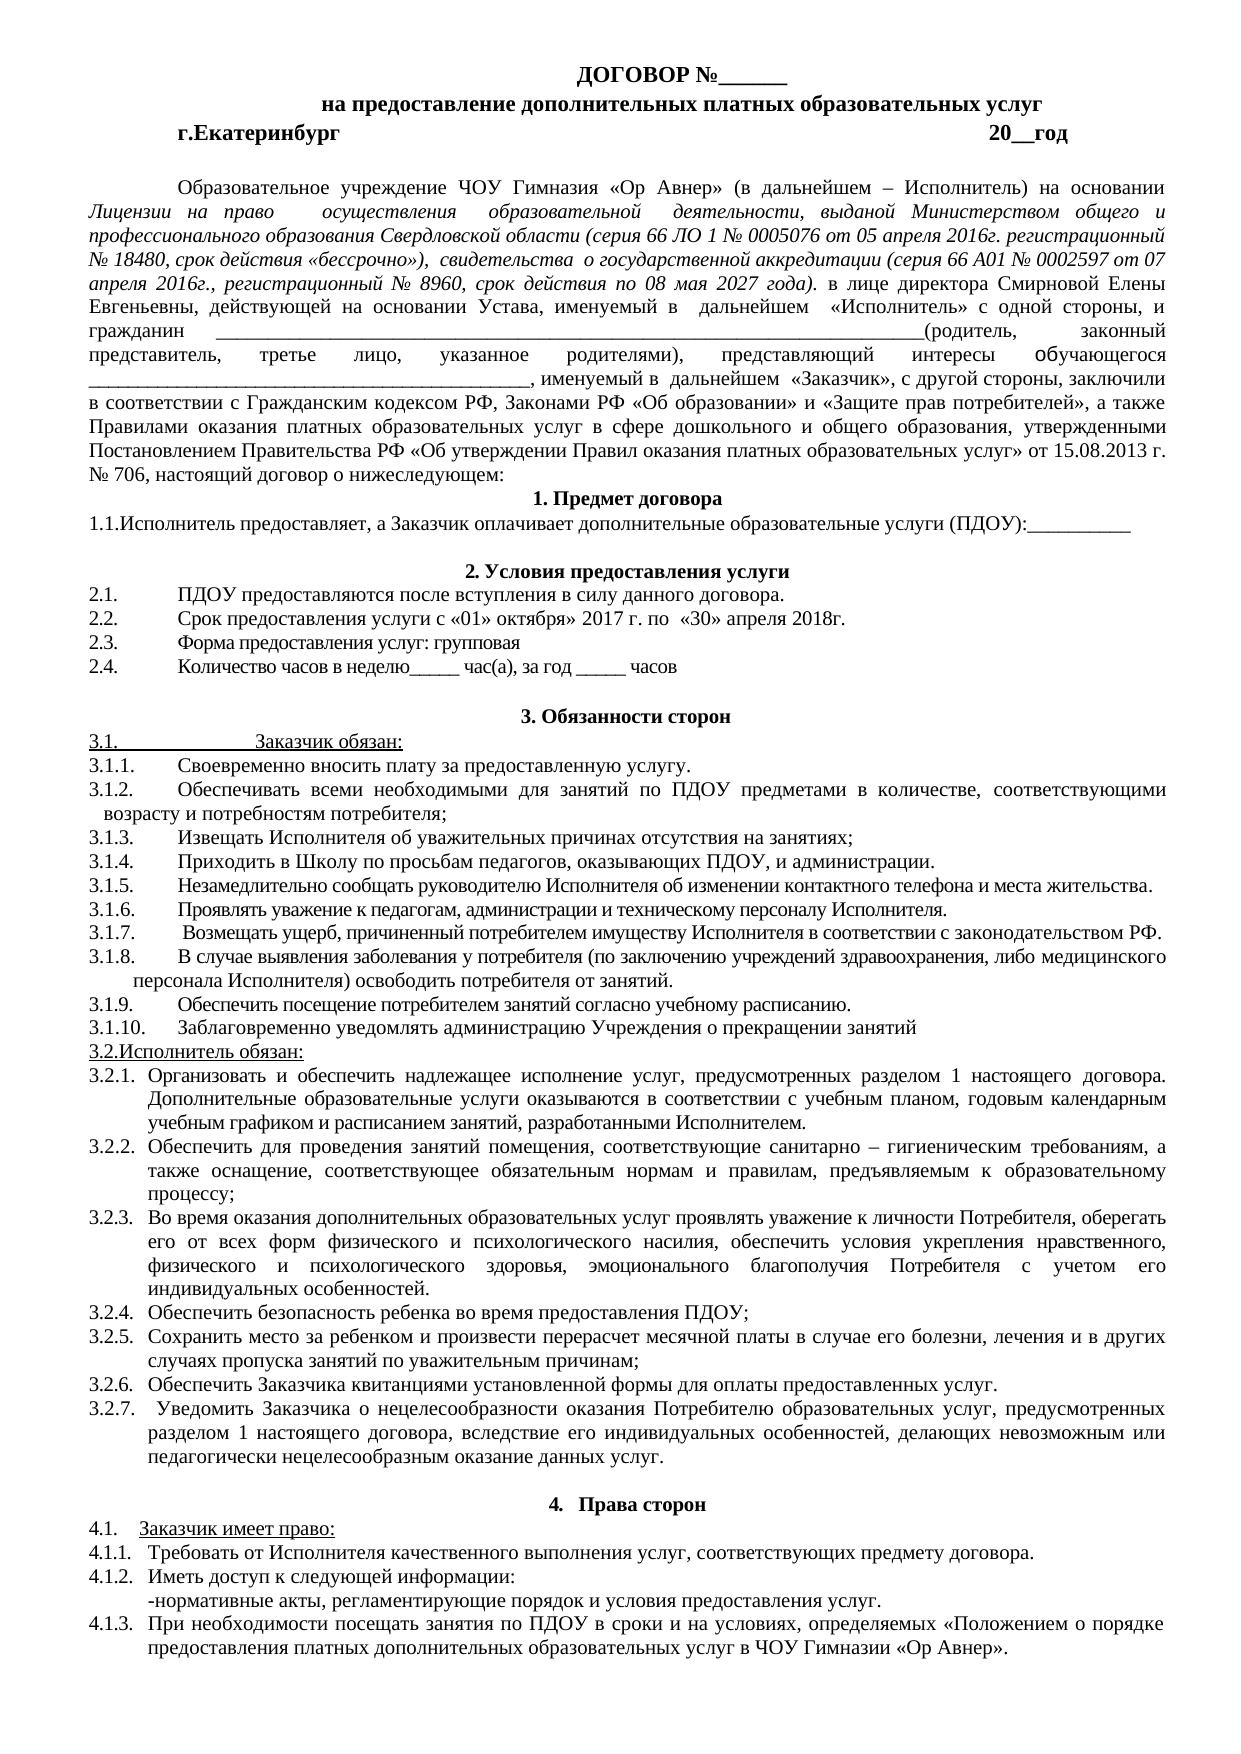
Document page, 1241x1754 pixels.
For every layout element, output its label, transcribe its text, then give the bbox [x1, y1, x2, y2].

list Обеспечить посещение потребителем занятий согласно учебному расписанию. [88, 992, 1166, 1016]
list Заблаговременно уведомлять администрацию Учреждения о прекращении занятий [88, 1016, 1166, 1039]
list Проявлять уважение к педагогам, администрации и техническому персоналу Исполнителя. [88, 897, 1166, 921]
text 3.2.Исполнитель обязан: [88, 1039, 1166, 1063]
text г.Екатеринбург 20__год [177, 117, 1070, 146]
list ПДОУ предоставляются после вступления в силу данного договора. [88, 583, 1166, 607]
list Обеспечить Заказчика квитанциями установленной формы для оплаты предоставленных услуг. [88, 1372, 1166, 1396]
list Обеспечить для проведения занятий помещения, соответствующие санитарно – гигиеническим требованиям, а также оснащение, соответствующее обязательным нормам и правилам, предъявляемым к образовательному процессу; [88, 1134, 1166, 1206]
text 4.1. Заказчик имеет право: [88, 1516, 1166, 1540]
list Организовать и обеспечить надлежащее исполнение услуг, предусмотренных разделом 1 настоящего договора. Дополнительные образовательные услуги оказываются в соответствии с учебным планом, годовым календарным учебным графиком и расписанием занятий, разработанными Исполнителем. [88, 1063, 1166, 1134]
list Во время оказания дополнительных образовательных услуг проявлять уважение к личности Потребителя, оберегать его от всех форм физического и психологического насилия, обеспечить условия укрепления нравственного, физического и психологического здоровья, эмоционального благополучия Потребителя с учетом его индивидуальных особенностей. [88, 1206, 1166, 1301]
text 1.1.Исполнитель предоставляет, а Заказчик оплачивает дополнительные образовательные услуги (ПДОУ):__________ [88, 510, 1166, 534]
text 4. Права сторон [88, 1493, 1166, 1516]
text Образовательное учреждение ЧОУ Гимназия «Ор Авнер» (в дальнейшем – Исполнитель) на основании Лицензии на право осуществления образовательной деятельности, выданой Министерством общего и профессионального образования Свердловской области (серия 66 ЛО 1 № 0005076 от 05 апреля 2016г. регистрационный № 18480, срок действия «бессрочно»), свидетельства о государственной аккредитации (серия 66 А01 № 0002597 от 07 апреля 2016г., регистрационный № 8960, срок действия по 08 мая 2027 года). в лице директора Смирновой Елены Евгеньевны, действующей на основании Устава, именуемый в дальнейшем «Исполнитель» с одной стороны, и гражданин ____________________________________________________________________(родитель, законный представитель, третье лицо, указанное родителями), представляющий интересы обучающегося _____________________________________________, именуемый в дальнейшем «Заказчик», с другой стороны, заключили в соответствии с Гражданским кодексом РФ, Законами РФ «Об образовании» и «Защите прав потребителей», а также Правилами оказания платных образовательных услуг в сфере дошкольного и общего образования, утвержденными Постановлением Правительства РФ «Об утверждении Правил оказания платных образовательных услуг» от 15.08.2013 г. № 706, настоящий договор о нижеследующем: [88, 175, 1166, 486]
list Иметь доступ к следующей информации: [88, 1564, 1166, 1588]
list Срок предоставления услуги с «01» октября» 2017 г. по «30» апреля 2018г. [88, 607, 1166, 630]
list Требовать от Исполнителя качественного выполнения услуг, соответствующих предмету договора. [88, 1540, 1166, 1564]
list Уведомить Заказчика о нецелесообразности оказания Потребителю образовательных услуг, предусмотренных разделом 1 настоящего договора, вследствие его индивидуальных особенностей, делающих невозможным или педагогически нецелесообразным оказание данных услуг. [88, 1396, 1166, 1468]
list Обеспечивать всеми необходимыми для занятий по ПДОУ предметами в количестве, соответствующими возрасту и потребностям потребителя; [88, 778, 1166, 825]
list Незамедлительно сообщать руководителю Исполнителя об изменении контактного телефона и места жительства. [88, 873, 1166, 897]
list Обеспечить безопасность ребенка во время предоставления ПДОУ; [88, 1301, 1166, 1324]
list При необходимости посещать занятия по ПДОУ в сроки и на условиях, определяемых «Положением о порядке предоставления платных дополнительных образовательных услуг в ЧОУ Гимназии «Ор Авнер». [88, 1612, 1166, 1659]
text ДОГОВОР №______ [294, 59, 1070, 88]
list Возмещать ущерб, причиненный потребителем имуществу Исполнителя в соответствии с законодательством РФ. [88, 921, 1166, 944]
text -нормативные акты, регламентирующие порядок и условия предоставления услуг. [148, 1588, 1166, 1612]
text 3.1. Заказчик обязан: [88, 729, 1166, 753]
list В случае выявления заболевания у потребителя (по заключению учреждений здравоохранения, либо медицинского персонала Исполнителя) освободить потребителя от занятий. [88, 944, 1166, 992]
list Количество часов в неделю_____ час(а), за год _____ часов [88, 654, 1166, 678]
text 1. Предмет договора [88, 486, 1166, 510]
list Своевременно вносить плату за предоставленную услугу. [88, 753, 1166, 777]
text 3. Обязанности сторон [88, 704, 1163, 729]
list Извещать Исполнителя об уважительных причинах отсутствия на занятиях; [88, 826, 1166, 849]
list Сохранить место за ребенком и произвести перерасчет месячной платы в случае его болезни, лечения и в других случаях пропуска занятий по уважительным причинам; [88, 1325, 1166, 1372]
text на предоставление дополнительных платных образовательных услуг [294, 88, 1070, 117]
text 2. Условия предоставления услуги [88, 558, 1166, 583]
list Приходить в Школу по просьбам педагогов, оказывающих ПДОУ, и администрации. [88, 849, 1166, 873]
list Форма предоставления услуг: групповая [88, 630, 1166, 654]
